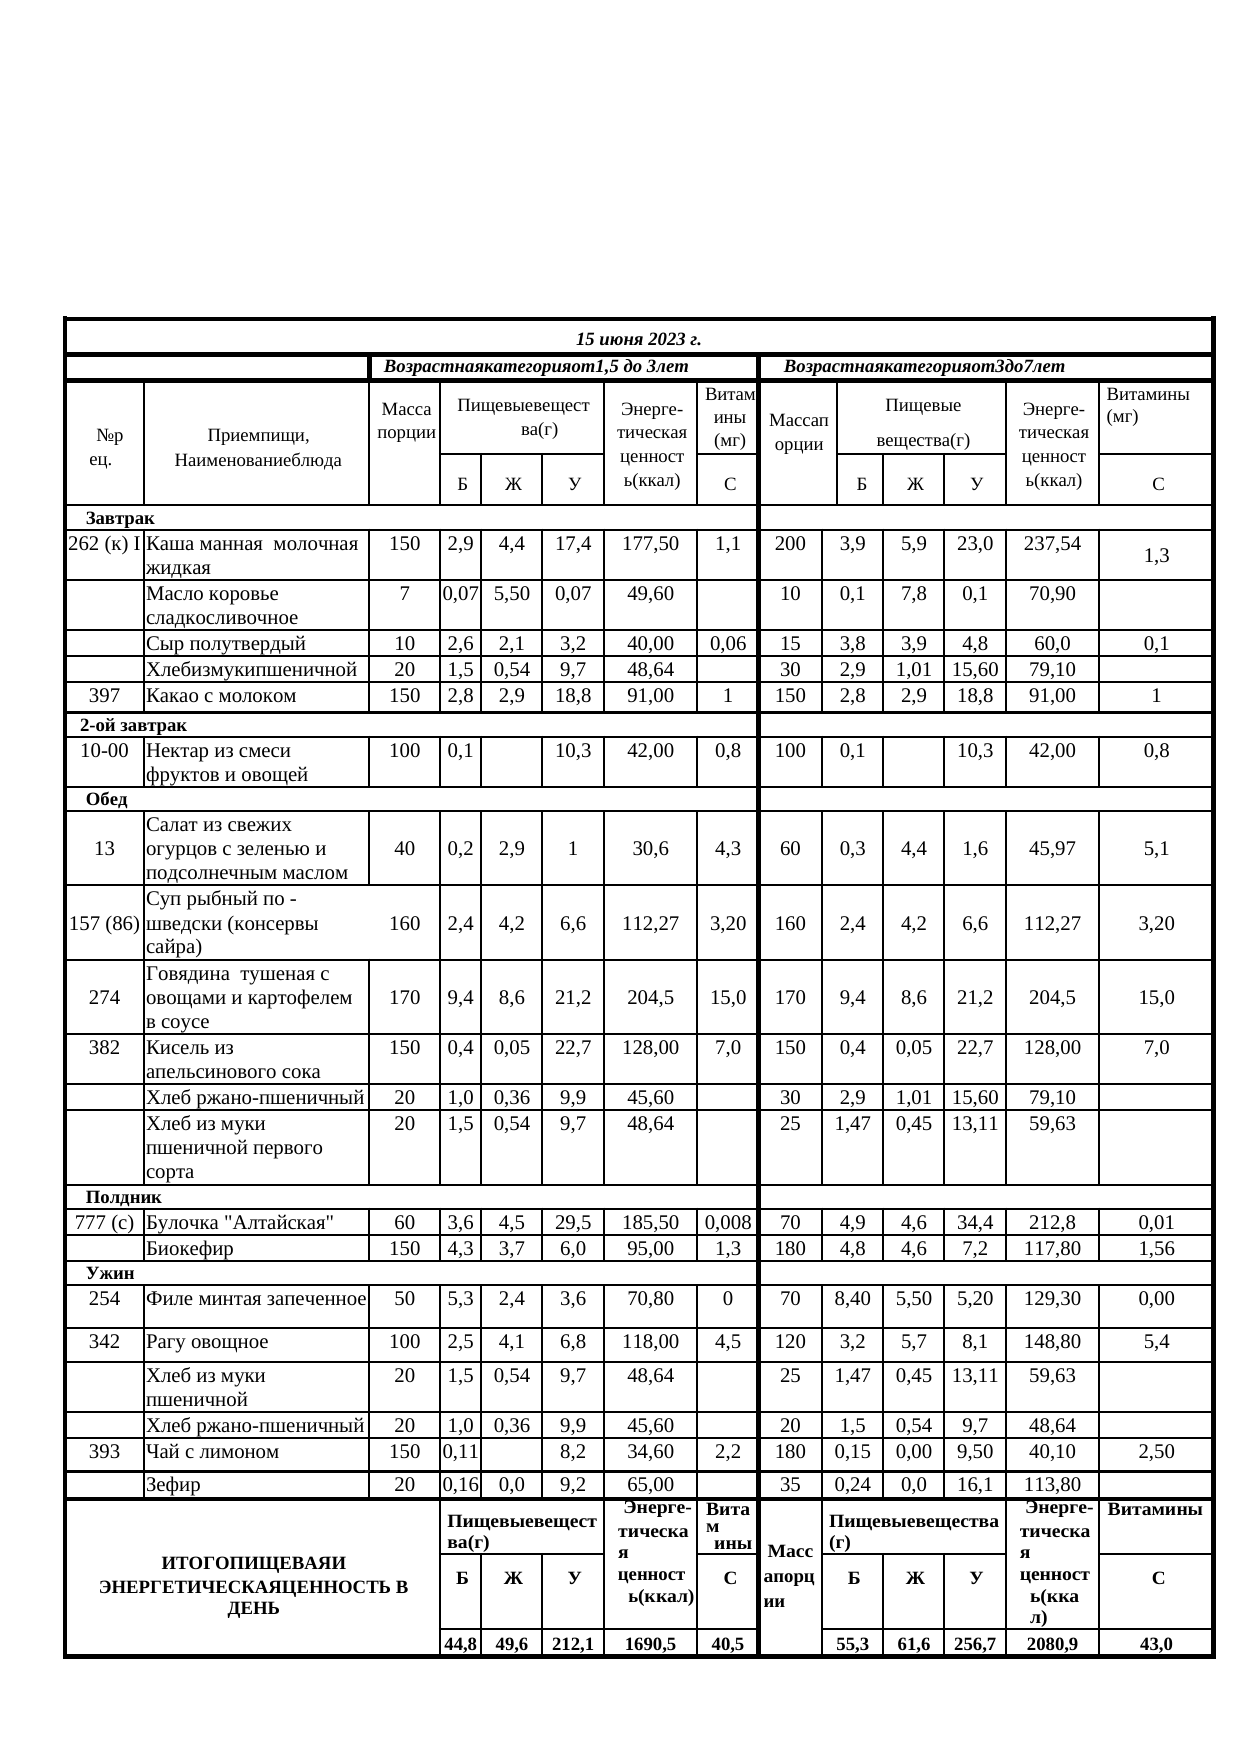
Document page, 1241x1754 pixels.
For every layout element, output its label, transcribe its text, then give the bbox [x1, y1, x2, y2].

table_cell 0,54 [482, 1363, 541, 1411]
table_cell 95,00 [605, 1236, 696, 1260]
table_cell 3,2 [543, 631, 603, 655]
table_cell 40,10 [1007, 1439, 1098, 1470]
table_cell 0,01 [1100, 1210, 1211, 1234]
table_cell 256,7 [945, 1630, 1005, 1654]
table_cell [698, 1363, 756, 1411]
table_cell Ужин [67, 1262, 756, 1284]
table_cell 2,50 [1100, 1439, 1211, 1470]
table_cell 157 (86) [67, 886, 143, 958]
table_cell 0,36 [482, 1413, 541, 1437]
table_cell 0,0 [482, 1473, 541, 1496]
table_cell 43,0 [1100, 1630, 1211, 1654]
table_cell 6,6 [945, 886, 1005, 958]
table_cell 160 [761, 886, 821, 958]
table_cell Приемпищи, Наименованиеблюда [145, 383, 368, 504]
table_cell 5,9 [884, 531, 943, 579]
table_cell У [945, 455, 1005, 504]
table_cell 2,9 [482, 812, 541, 884]
table_cell 254 [67, 1286, 143, 1327]
table_cell 9,4 [823, 961, 882, 1033]
table_cell 13,11 [945, 1111, 1005, 1183]
table_cell 6,8 [543, 1329, 603, 1361]
table_cell 25 [761, 1363, 821, 1411]
table_cell 1,56 [1100, 1236, 1211, 1260]
table_cell 0,00 [1100, 1286, 1211, 1327]
table_cell 1,0 [441, 1413, 480, 1437]
table_cell [761, 1262, 1211, 1284]
table_cell 237,54 [1007, 531, 1098, 579]
table_cell Говядина тушеная с овощами и картофелем в соусе [145, 961, 368, 1033]
table_cell 0,07 [543, 581, 603, 629]
table_cell 9,7 [543, 657, 603, 681]
table_cell 0,15 [823, 1439, 882, 1470]
table_cell [67, 657, 143, 681]
table_cell 7,2 [945, 1236, 1005, 1260]
table_cell 59,63 [1007, 1363, 1098, 1411]
table_cell 48,64 [1007, 1413, 1098, 1437]
table_cell Полдник [67, 1186, 756, 1208]
table_cell 0,1 [1100, 631, 1211, 655]
table_cell 177,50 [605, 531, 696, 579]
table_cell C [698, 1555, 756, 1628]
table_cell 4,3 [698, 812, 756, 884]
table_cell C [1100, 1555, 1211, 1628]
table_cell 20 [370, 1085, 439, 1109]
table_cell Массапорции [761, 383, 836, 504]
table_cell 2,5 [441, 1329, 480, 1361]
table_cell Завтрак [67, 506, 756, 528]
table_cell Хлебизмукипшеничной [145, 657, 368, 681]
table_cell 30,6 [605, 812, 696, 884]
table_cell 5,1 [1100, 812, 1211, 884]
table_cell Суп рыбный по - шведски (консервы сайра) [145, 886, 369, 958]
table_cell Энерге-тическаяценность(ккал) [1007, 383, 1098, 504]
table_cell [884, 738, 943, 786]
table_cell Ж [482, 455, 541, 504]
table_cell 3,2 [823, 1329, 882, 1361]
table_cell 70 [761, 1210, 821, 1234]
table_cell 8,6 [884, 961, 943, 1033]
table_cell 60 [370, 1210, 439, 1234]
table_cell 8,2 [543, 1439, 603, 1470]
table_cell 5,20 [945, 1286, 1005, 1327]
table_cell Чай с лимоном [145, 1439, 368, 1470]
table_cell 7 [370, 581, 439, 629]
table_cell У [543, 455, 603, 504]
table_cell 0,05 [482, 1035, 541, 1083]
table_cell Возрастнаякатегорияот3до7лет [761, 357, 1211, 378]
table_cell [1100, 1363, 1211, 1411]
table_cell 117,80 [1007, 1236, 1098, 1260]
table_cell Б [441, 455, 480, 504]
table_cell 3,9 [884, 631, 943, 655]
table_cell ИТОГОПИЩЕВАЯИ ЭНЕРГЕТИЧЕСКАЯЦЕННОСТЬ В ДЕНЬ [67, 1501, 439, 1654]
table_cell Энерге-тическаяценность(ккал) [605, 383, 696, 504]
table_cell [482, 738, 541, 786]
table_cell 393 [67, 1439, 143, 1470]
table_cell 13,11 [945, 1363, 1005, 1411]
table_cell 7,8 [884, 581, 943, 629]
table_cell 20 [370, 1363, 439, 1411]
table_cell 15,0 [698, 961, 756, 1033]
table_cell 1,01 [884, 657, 943, 681]
table_cell 0,54 [482, 1111, 541, 1183]
table_cell 70,90 [1007, 581, 1098, 629]
table_cell 160 [369, 886, 439, 958]
table_cell [1100, 1473, 1211, 1496]
table_cell 21,2 [945, 961, 1005, 1033]
table_cell 777 (с) [67, 1210, 143, 1234]
table_cell 0,36 [482, 1085, 541, 1109]
table_cell 42,00 [605, 738, 696, 786]
table_cell 40,00 [605, 631, 696, 655]
table_cell 0,1 [823, 738, 882, 786]
table_cell Салат из свежих огурцов с зеленью и подсолнечным маслом [145, 812, 368, 884]
table_cell [482, 1439, 541, 1470]
table_cell Б [838, 455, 882, 504]
table_cell Б [823, 1555, 882, 1628]
table_cell 2,9 [823, 1085, 882, 1109]
table_cell 20 [761, 1413, 821, 1437]
table_cell 4,8 [945, 631, 1005, 655]
table_cell [67, 1413, 143, 1437]
table_cell 35 [761, 1473, 821, 1496]
table_cell 10,3 [543, 738, 603, 786]
table_cell 1 [698, 683, 756, 711]
table_cell 1,5 [441, 1363, 480, 1411]
table_cell 59,63 [1007, 1111, 1098, 1183]
table_cell №рец. [67, 383, 143, 504]
table_cell 5,7 [884, 1329, 943, 1361]
table_cell 0,0 [884, 1473, 943, 1496]
table_cell 1,5 [441, 1111, 480, 1183]
table_cell Сыр полутвердый [145, 631, 368, 655]
table_cell 91,00 [1007, 683, 1098, 711]
table_cell Пищевые вещества(г) [838, 383, 1005, 453]
table_cell 2,9 [441, 531, 480, 579]
table_cell Пищевыевещества(г) [441, 1501, 603, 1553]
table_cell 65,00 [605, 1473, 696, 1496]
table_cell 5,3 [441, 1286, 480, 1327]
table_cell 8,6 [482, 961, 541, 1033]
table_cell 34,60 [605, 1439, 696, 1470]
table_cell 0,2 [441, 812, 480, 884]
table_cell 2080,9 [1007, 1630, 1098, 1654]
table_cell 4,2 [482, 886, 541, 958]
table_cell [67, 1085, 143, 1109]
table_cell 3,6 [441, 1210, 480, 1234]
table_cell 22,7 [945, 1035, 1005, 1083]
table_cell 15,0 [1100, 961, 1211, 1033]
table_cell 25 [761, 1111, 821, 1183]
table_cell 4,3 [441, 1236, 480, 1260]
table_cell 3,9 [823, 531, 882, 579]
table_cell Массапорции [370, 383, 439, 504]
table_cell 45,97 [1007, 812, 1098, 884]
table_cell 342 [67, 1329, 143, 1361]
table_cell 1,6 [945, 812, 1005, 884]
table_cell 8,1 [945, 1329, 1005, 1361]
table_cell Возрастнаякатегорияот1,5 до 3лет [372, 357, 756, 378]
table_cell 44,8 [441, 1630, 480, 1654]
table_cell 148,80 [1007, 1329, 1098, 1361]
table_cell 9,4 [441, 961, 480, 1033]
table_cell 9,9 [543, 1413, 603, 1437]
table_cell [761, 506, 1211, 528]
table_cell 0,11 [441, 1439, 480, 1470]
table_cell [698, 581, 756, 629]
table_cell [1100, 1413, 1211, 1437]
table_cell 16,1 [945, 1473, 1005, 1496]
table_cell 4,9 [823, 1210, 882, 1234]
table_cell 60,0 [1007, 631, 1098, 655]
table_cell 170 [370, 961, 439, 1033]
table_cell 10 [761, 581, 821, 629]
table_cell 100 [761, 738, 821, 786]
table_cell [698, 1413, 756, 1437]
table_cell C [698, 455, 756, 504]
table_cell 0,8 [1100, 738, 1211, 786]
table_cell 79,10 [1007, 657, 1098, 681]
table_cell 204,5 [1007, 961, 1098, 1033]
table_cell Энерге- тическая ценность(ккал) [1007, 1501, 1098, 1628]
table_cell 100 [370, 1329, 439, 1361]
table_cell 18,8 [945, 683, 1005, 711]
table_cell 2,9 [823, 657, 882, 681]
table_cell 4,4 [482, 531, 541, 579]
table_cell [698, 1085, 756, 1109]
table_cell 42,00 [1007, 738, 1098, 786]
table_cell 150 [370, 1439, 439, 1470]
table_cell 1690,5 [605, 1630, 696, 1654]
table_cell 112,27 [605, 886, 696, 958]
table_header 15 июня 2023 г. [67, 321, 1211, 352]
table_cell Б [441, 1555, 480, 1628]
table_cell [1100, 581, 1211, 629]
table_cell 49,60 [605, 581, 696, 629]
table_cell 55,3 [823, 1630, 882, 1654]
table_cell 9,2 [543, 1473, 603, 1496]
table_cell 7,0 [698, 1035, 756, 1083]
table_cell 70,80 [605, 1286, 696, 1327]
table_cell 0,05 [884, 1035, 943, 1083]
table_cell 2,9 [884, 683, 943, 711]
table_cell Хлеб ржано-пшеничный [145, 1085, 368, 1109]
table_cell 48,64 [605, 1363, 696, 1411]
table_cell 1,01 [884, 1085, 943, 1109]
table_cell 15 [761, 631, 821, 655]
table_cell 2,8 [441, 683, 480, 711]
table_cell 204,5 [605, 961, 696, 1033]
table_cell Пищевыевещества(г) [441, 383, 603, 453]
table_cell 128,00 [605, 1035, 696, 1083]
table_cell 120 [761, 1329, 821, 1361]
table_cell 150 [761, 1035, 821, 1083]
table_cell 4,1 [482, 1329, 541, 1361]
table_cell 40,5 [698, 1630, 756, 1654]
table_cell 1 [1100, 683, 1211, 711]
table_cell 4,5 [482, 1210, 541, 1234]
table_cell Витам ины(мг) [698, 383, 756, 453]
table_cell [67, 631, 143, 655]
table_cell 8,40 [823, 1286, 882, 1327]
table_cell 21,2 [543, 961, 603, 1033]
table_cell 61,6 [884, 1630, 943, 1654]
table_cell 170 [761, 961, 821, 1033]
table_cell 2,4 [482, 1286, 541, 1327]
table_cell 1,5 [823, 1413, 882, 1437]
table_cell 9,50 [945, 1439, 1005, 1470]
table_cell Нектар из смеси фруктов и овощей [145, 738, 368, 786]
table_cell 150 [370, 1035, 439, 1083]
table_cell 10 [370, 631, 439, 655]
table_cell Биокефир [145, 1236, 368, 1260]
table_cell 0,4 [823, 1035, 882, 1083]
table_cell 2,6 [441, 631, 480, 655]
table_cell 34,4 [945, 1210, 1005, 1234]
table_cell 180 [761, 1439, 821, 1470]
table_cell 1,5 [441, 657, 480, 681]
table_cell Зефир [145, 1473, 368, 1496]
table_cell Масло коровье сладкосливочное [145, 581, 368, 629]
table_cell 150 [761, 683, 821, 711]
table_cell 3,20 [698, 886, 756, 958]
table_cell 2,8 [823, 683, 882, 711]
table_cell 1,3 [698, 1236, 756, 1260]
table_cell 9,7 [543, 1111, 603, 1183]
table_cell Обед [67, 788, 756, 810]
table_cell [761, 714, 1211, 736]
table_cell 0,54 [884, 1413, 943, 1437]
table_cell [67, 1473, 143, 1496]
table_cell [761, 1186, 1211, 1208]
table_cell 5,4 [1100, 1329, 1211, 1361]
table_cell 40 [370, 812, 439, 884]
table_cell 262 (к) I [67, 531, 143, 579]
table_cell 0,45 [884, 1363, 943, 1411]
table_cell [698, 1111, 756, 1183]
table_cell Хлеб из муки пшеничной первого сорта [145, 1111, 368, 1183]
table_cell 274 [67, 961, 143, 1033]
table_cell [67, 1236, 143, 1260]
table_cell 48,64 [605, 1111, 696, 1183]
table_cell 185,50 [605, 1210, 696, 1234]
table_cell 1,47 [823, 1363, 882, 1411]
table_cell C [1100, 455, 1211, 504]
table_cell 150 [370, 1236, 439, 1260]
table_cell 200 [761, 531, 821, 579]
table_cell 118,00 [605, 1329, 696, 1361]
table_cell 0,45 [884, 1111, 943, 1183]
table_cell 60 [761, 812, 821, 884]
table_cell 150 [370, 531, 439, 579]
table_cell 382 [67, 1035, 143, 1083]
table_cell Пищевыевещества(г) [823, 1501, 1005, 1553]
table_cell 9,7 [945, 1413, 1005, 1437]
table_cell 20 [370, 1413, 439, 1437]
table_cell 2,2 [698, 1439, 756, 1470]
table_cell Витам ины [698, 1501, 756, 1553]
table_cell 0,16 [441, 1473, 480, 1496]
table_cell [67, 581, 143, 629]
table_cell 4,5 [698, 1329, 756, 1361]
table_cell [1100, 657, 1211, 681]
table_cell 2-ой завтрак [67, 714, 756, 736]
table_cell Каша манная молочная жидкая [145, 531, 368, 579]
table_cell 0,54 [482, 657, 541, 681]
table_cell 30 [761, 1085, 821, 1109]
table_cell Витамины (мг) [1100, 383, 1211, 453]
table_cell 9,9 [543, 1085, 603, 1109]
table_cell 0,1 [823, 581, 882, 629]
table_cell 0 [698, 1286, 756, 1327]
table_cell Рагу овощное [145, 1329, 368, 1361]
table_cell 2,4 [441, 886, 480, 958]
table_cell 212,8 [1007, 1210, 1098, 1234]
table_cell 9,7 [543, 1363, 603, 1411]
table_cell 6,6 [543, 886, 603, 958]
table_cell [698, 1473, 756, 1496]
table_cell 2,9 [482, 683, 541, 711]
table_cell [698, 657, 756, 681]
table_cell 79,10 [1007, 1085, 1098, 1109]
table_cell 45,60 [605, 1413, 696, 1437]
table_cell 4,4 [884, 812, 943, 884]
table_cell 29,5 [543, 1210, 603, 1234]
table_cell 4,6 [884, 1210, 943, 1234]
table_cell 4,2 [884, 886, 943, 958]
table_cell 113,80 [1007, 1473, 1098, 1496]
table_cell 5,50 [482, 581, 541, 629]
table_cell 23,0 [945, 531, 1005, 579]
table_cell 48,64 [605, 657, 696, 681]
table_cell Энерге- тическая ценность(ккал) [605, 1501, 696, 1628]
table_cell Витамины [1100, 1501, 1211, 1553]
table_cell 0,1 [945, 581, 1005, 629]
table_cell 1,3 [1100, 531, 1211, 579]
table_cell 2,4 [823, 886, 882, 958]
table_cell 0,8 [698, 738, 756, 786]
table_cell [67, 357, 367, 378]
table_cell 2,1 [482, 631, 541, 655]
table_cell 3,20 [1100, 886, 1211, 958]
table_cell 22,7 [543, 1035, 603, 1083]
table_cell Хлеб ржано-пшеничный [145, 1413, 368, 1437]
table_cell 100 [370, 738, 439, 786]
table_cell 18,8 [543, 683, 603, 711]
table_cell 20 [370, 1473, 439, 1496]
table_cell 4,8 [823, 1236, 882, 1260]
table_cell 150 [370, 683, 439, 711]
table_cell 0,07 [441, 581, 480, 629]
table_cell 49,6 [482, 1630, 541, 1654]
table_cell 0,008 [698, 1210, 756, 1234]
table_cell 17,4 [543, 531, 603, 579]
table_cell 0,1 [441, 738, 480, 786]
table_cell 45,60 [605, 1085, 696, 1109]
table_cell [1100, 1085, 1211, 1109]
table_cell Ж [884, 1555, 943, 1628]
table_cell Кисель из апельсинового сока [145, 1035, 368, 1083]
table_cell 20 [370, 657, 439, 681]
table_cell [67, 1111, 143, 1183]
table_cell У [945, 1555, 1005, 1628]
table_cell 1 [543, 812, 603, 884]
table_cell 20 [370, 1111, 439, 1183]
table_cell 1,47 [823, 1111, 882, 1183]
table_cell 4,6 [884, 1236, 943, 1260]
table_cell 0,24 [823, 1473, 882, 1496]
table_cell 3,8 [823, 631, 882, 655]
table_cell 1,1 [698, 531, 756, 579]
table_cell [1100, 1111, 1211, 1183]
table_cell 1,0 [441, 1085, 480, 1109]
table_cell 0,4 [441, 1035, 480, 1083]
table_cell 128,00 [1007, 1035, 1098, 1083]
table_cell Булочка "Алтайская" [145, 1210, 368, 1234]
table_cell 15,60 [945, 657, 1005, 681]
table_cell 0,06 [698, 631, 756, 655]
table_cell 91,00 [605, 683, 696, 711]
table_cell 70 [761, 1286, 821, 1327]
table_cell [761, 788, 1211, 810]
table_cell 13 [67, 812, 143, 884]
table_cell 0,3 [823, 812, 882, 884]
table_cell 3,6 [543, 1286, 603, 1327]
table_cell 15,60 [945, 1085, 1005, 1109]
table_cell 3,7 [482, 1236, 541, 1260]
table_cell У [543, 1555, 603, 1628]
table_cell 212,1 [543, 1630, 603, 1654]
table_cell 50 [370, 1286, 439, 1327]
table_cell Массапорции [761, 1501, 821, 1654]
table_cell 180 [761, 1236, 821, 1260]
table_cell 10-00 [67, 738, 143, 786]
table_cell 0,00 [884, 1439, 943, 1470]
table_cell 30 [761, 657, 821, 681]
table_cell [67, 1363, 143, 1411]
table_cell 10,3 [945, 738, 1005, 786]
table_cell Ж [884, 455, 943, 504]
table_cell 7,0 [1100, 1035, 1211, 1083]
table_cell 129,30 [1007, 1286, 1098, 1327]
table_cell Хлеб из муки пшеничной [145, 1363, 368, 1411]
table_cell 6,0 [543, 1236, 603, 1260]
table_cell 397 [67, 683, 143, 711]
table_cell 5,50 [884, 1286, 943, 1327]
table_cell Ж [482, 1555, 541, 1628]
table_cell Филе минтая запеченное [145, 1286, 368, 1327]
table_cell 112,27 [1007, 886, 1098, 958]
table_cell Какао с молоком [145, 683, 368, 711]
